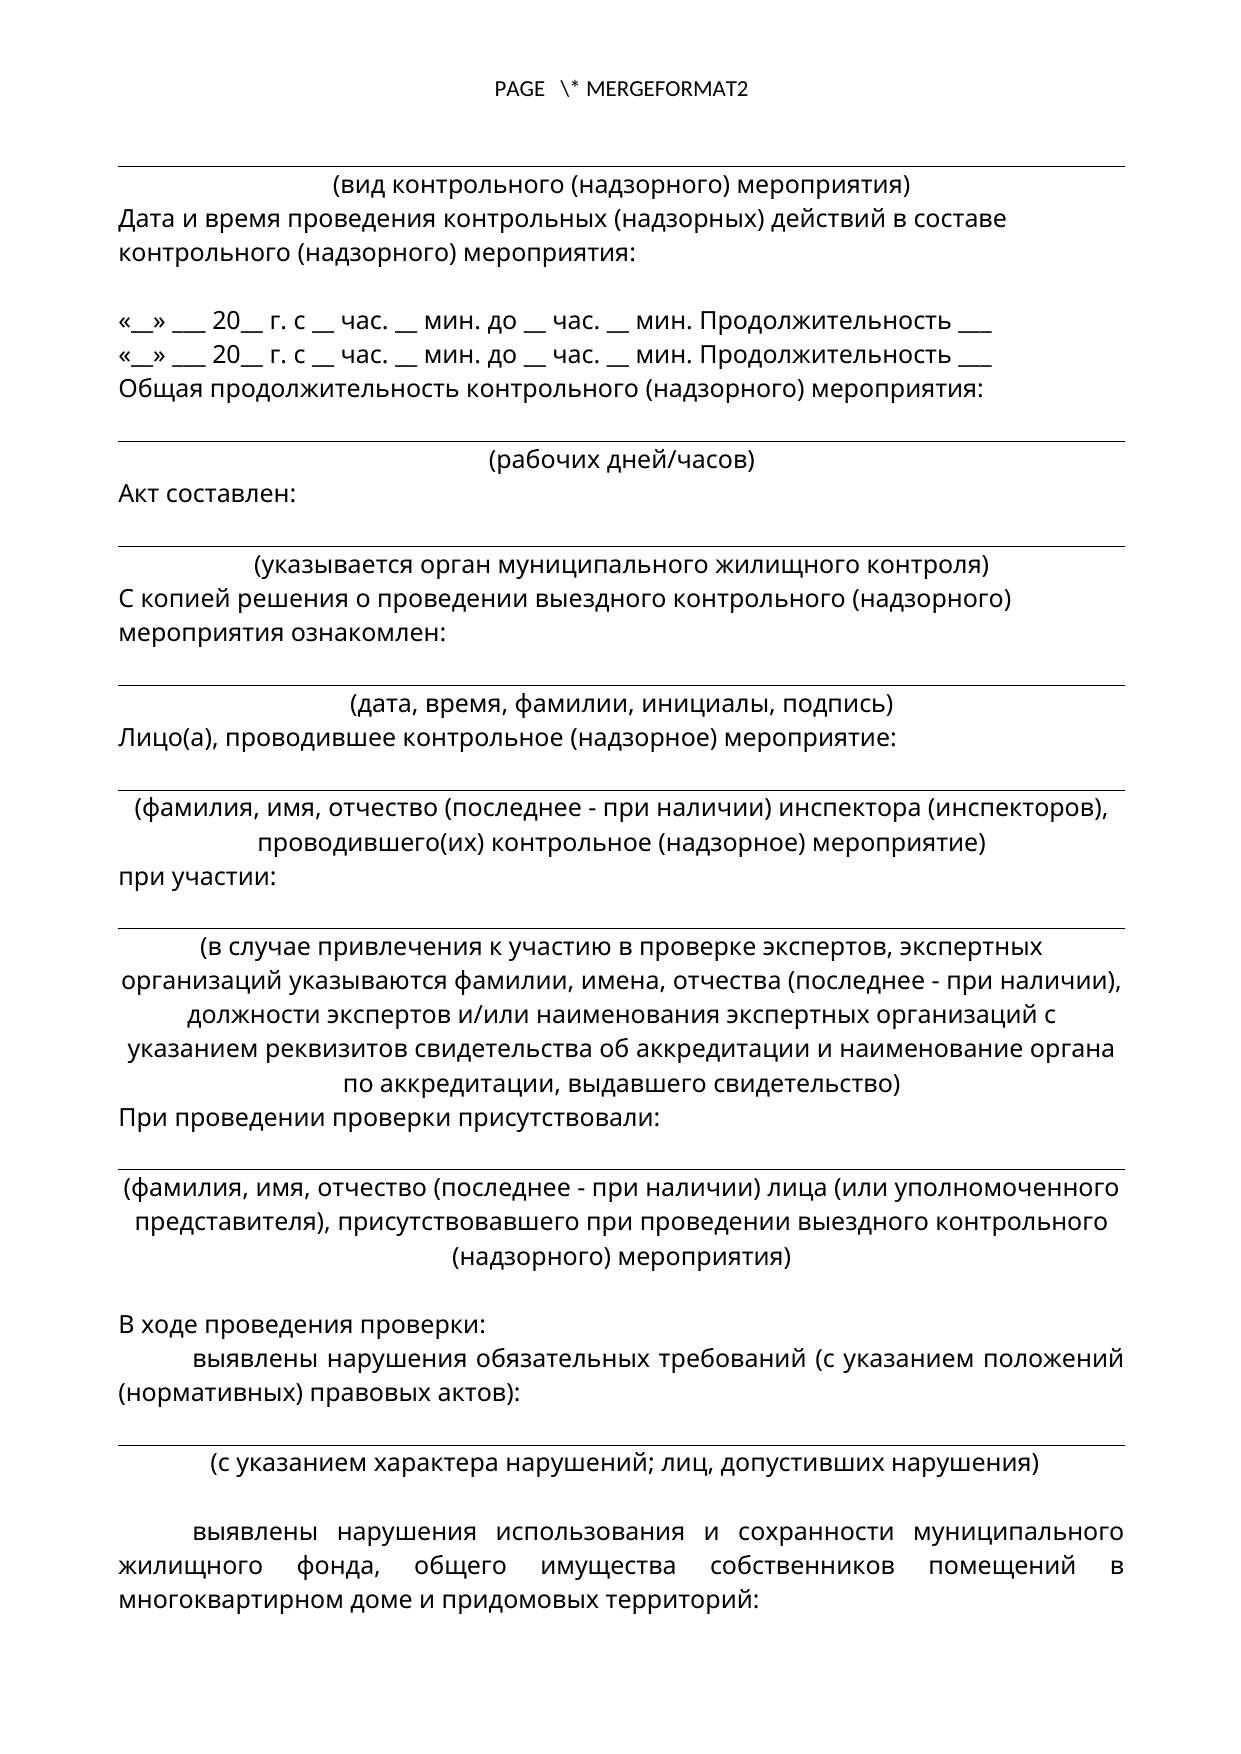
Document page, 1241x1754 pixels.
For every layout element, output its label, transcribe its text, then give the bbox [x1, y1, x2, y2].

text С копией решения о проведении выездного контрольного (надзорного) мероприятия ознакомлен: [118, 581, 1125, 649]
text (вид контрольного (надзорного) мероприятия) [118, 167, 1125, 201]
list выявлены нарушения использования и сохранности муниципального жилищного фонда, общего имущества собственников помещений в многоквартирном доме и придомовых территорий: [118, 1513, 1125, 1615]
text При проведении проверки присутствовали: [118, 1099, 1125, 1133]
text В ходе проведения проверки: [118, 1306, 1125, 1340]
text «__» ___ 20__ г. с __ час. __ мин. до __ час. __ мин. Продолжительность ___ [118, 337, 1125, 371]
text (фамилия, имя, отчество (последнее - при наличии) инспектора (инспекторов), проводившего(их) контрольное (надзорное) мероприятие) [118, 791, 1125, 858]
text (фамилия, имя, отчество (последнее - при наличии) лица (или уполномоченного представителя), присутствовавшего при проведении выездного контрольного (надзорного) мероприятия) [118, 1170, 1125, 1272]
text Дата и время проведения контрольных (надзорных) действий в составе контрольного (надзорного) мероприятия: [118, 201, 1125, 269]
text при участии: [118, 858, 1125, 892]
text (в случае привлечения к участию в проверке экспертов, экспертных организаций указываются фамилии, имена, отчества (последнее - при наличии), должности экспертов и/или наименования экспертных организаций с указанием реквизитов свидетельства об аккредитации и наименование органа по аккредитации, выдавшего свидетельство) [118, 929, 1125, 1099]
text Лицо(а), проводившее контрольное (надзорное) мероприятие: [118, 719, 1125, 753]
text (дата, время, фамилии, инициалы, подпись) [118, 686, 1125, 719]
text Общая продолжительность контрольного (надзорного) мероприятия: [118, 371, 1125, 405]
text «__» ___ 20__ г. с __ час. __ мин. до __ час. __ мин. Продолжительность ___ [118, 303, 1125, 337]
text Акт составлен: [118, 476, 1125, 510]
list выявлены нарушения обязательных требований (с указанием положений (нормативных) правовых актов): [118, 1340, 1125, 1408]
text (указывается орган муниципального жилищного контроля) [118, 547, 1125, 581]
text (с указанием характера нарушений; лиц, допустивших нарушения) [118, 1446, 1125, 1479]
text (рабочих дней/часов) [118, 442, 1125, 476]
